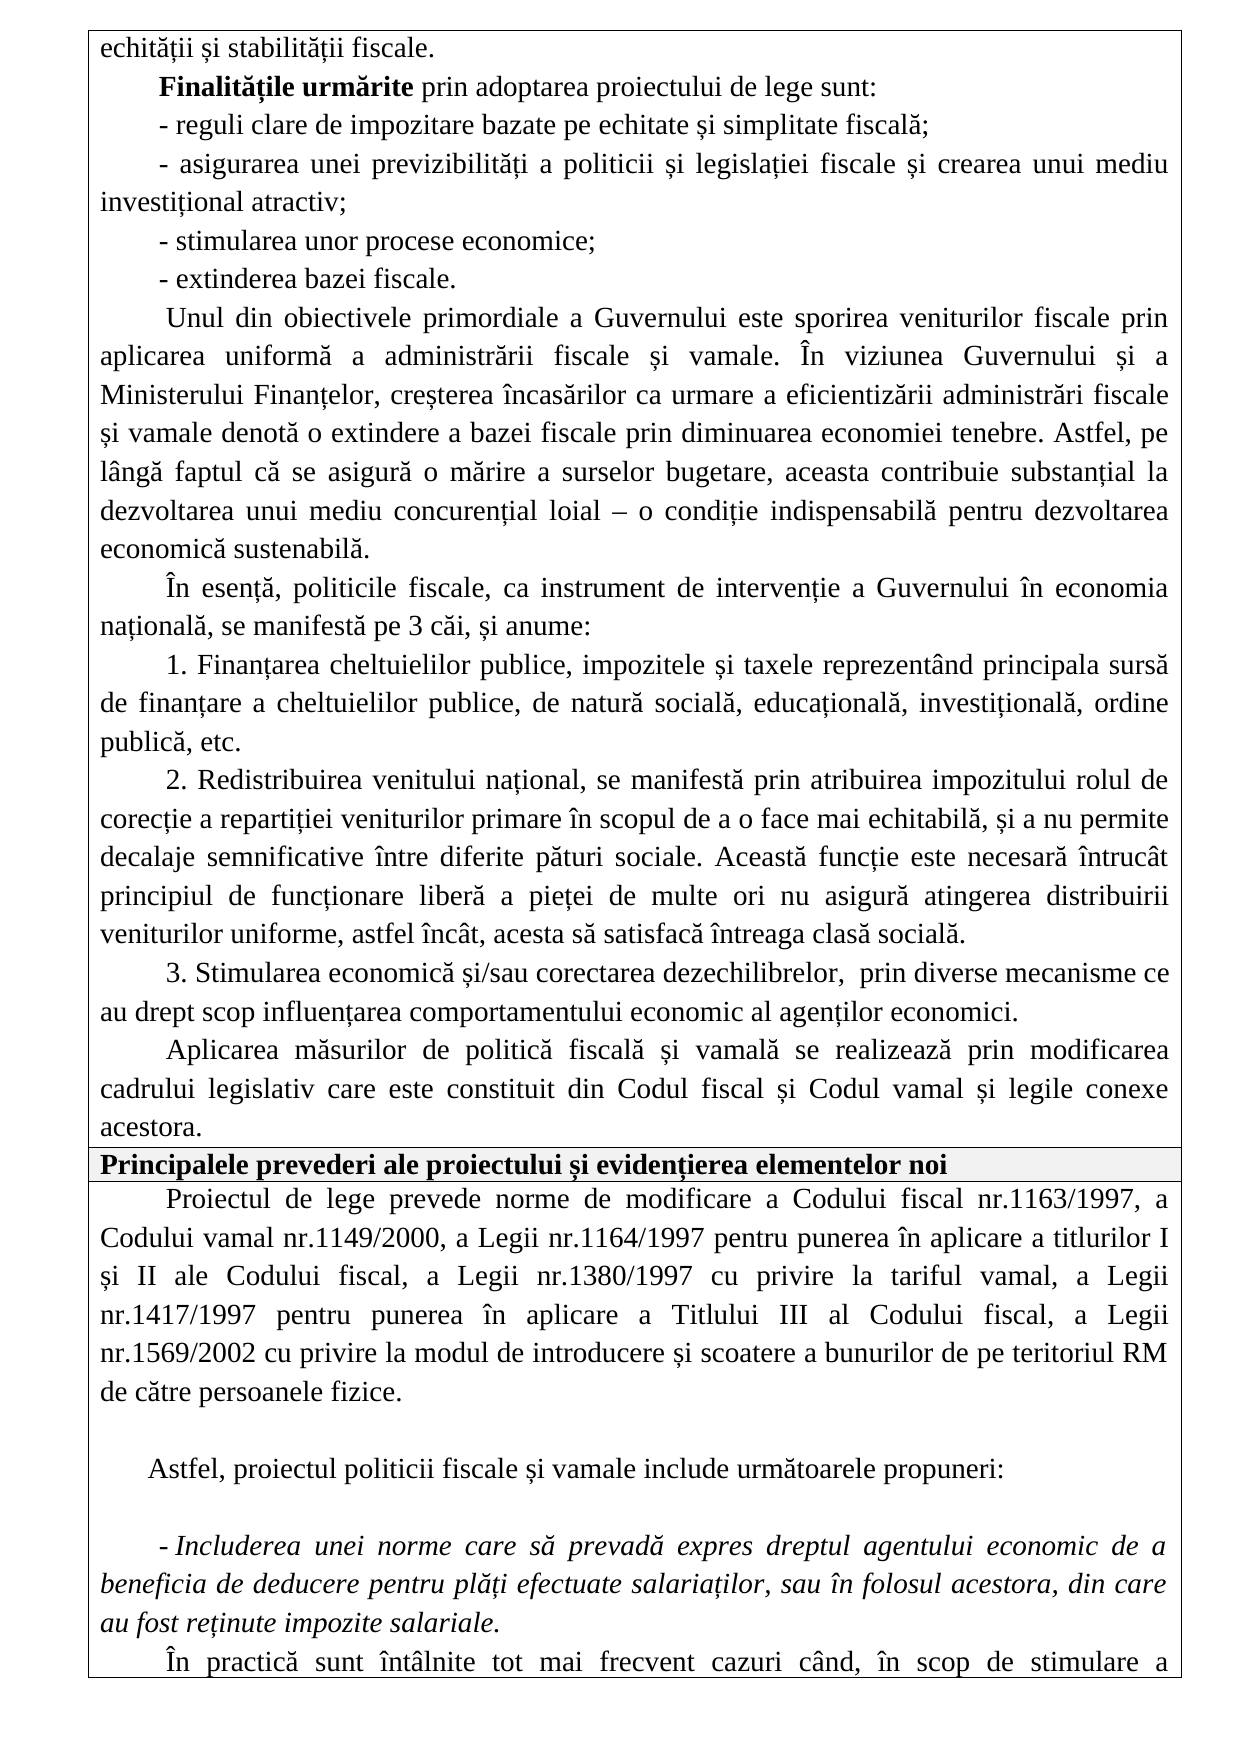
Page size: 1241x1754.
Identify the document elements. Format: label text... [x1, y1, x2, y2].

table_cell Principalele prevederi ale proiectului și evidențierea elementelor noi [89, 1148, 1181, 1181]
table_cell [89, 31, 1181, 1147]
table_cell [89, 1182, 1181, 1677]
